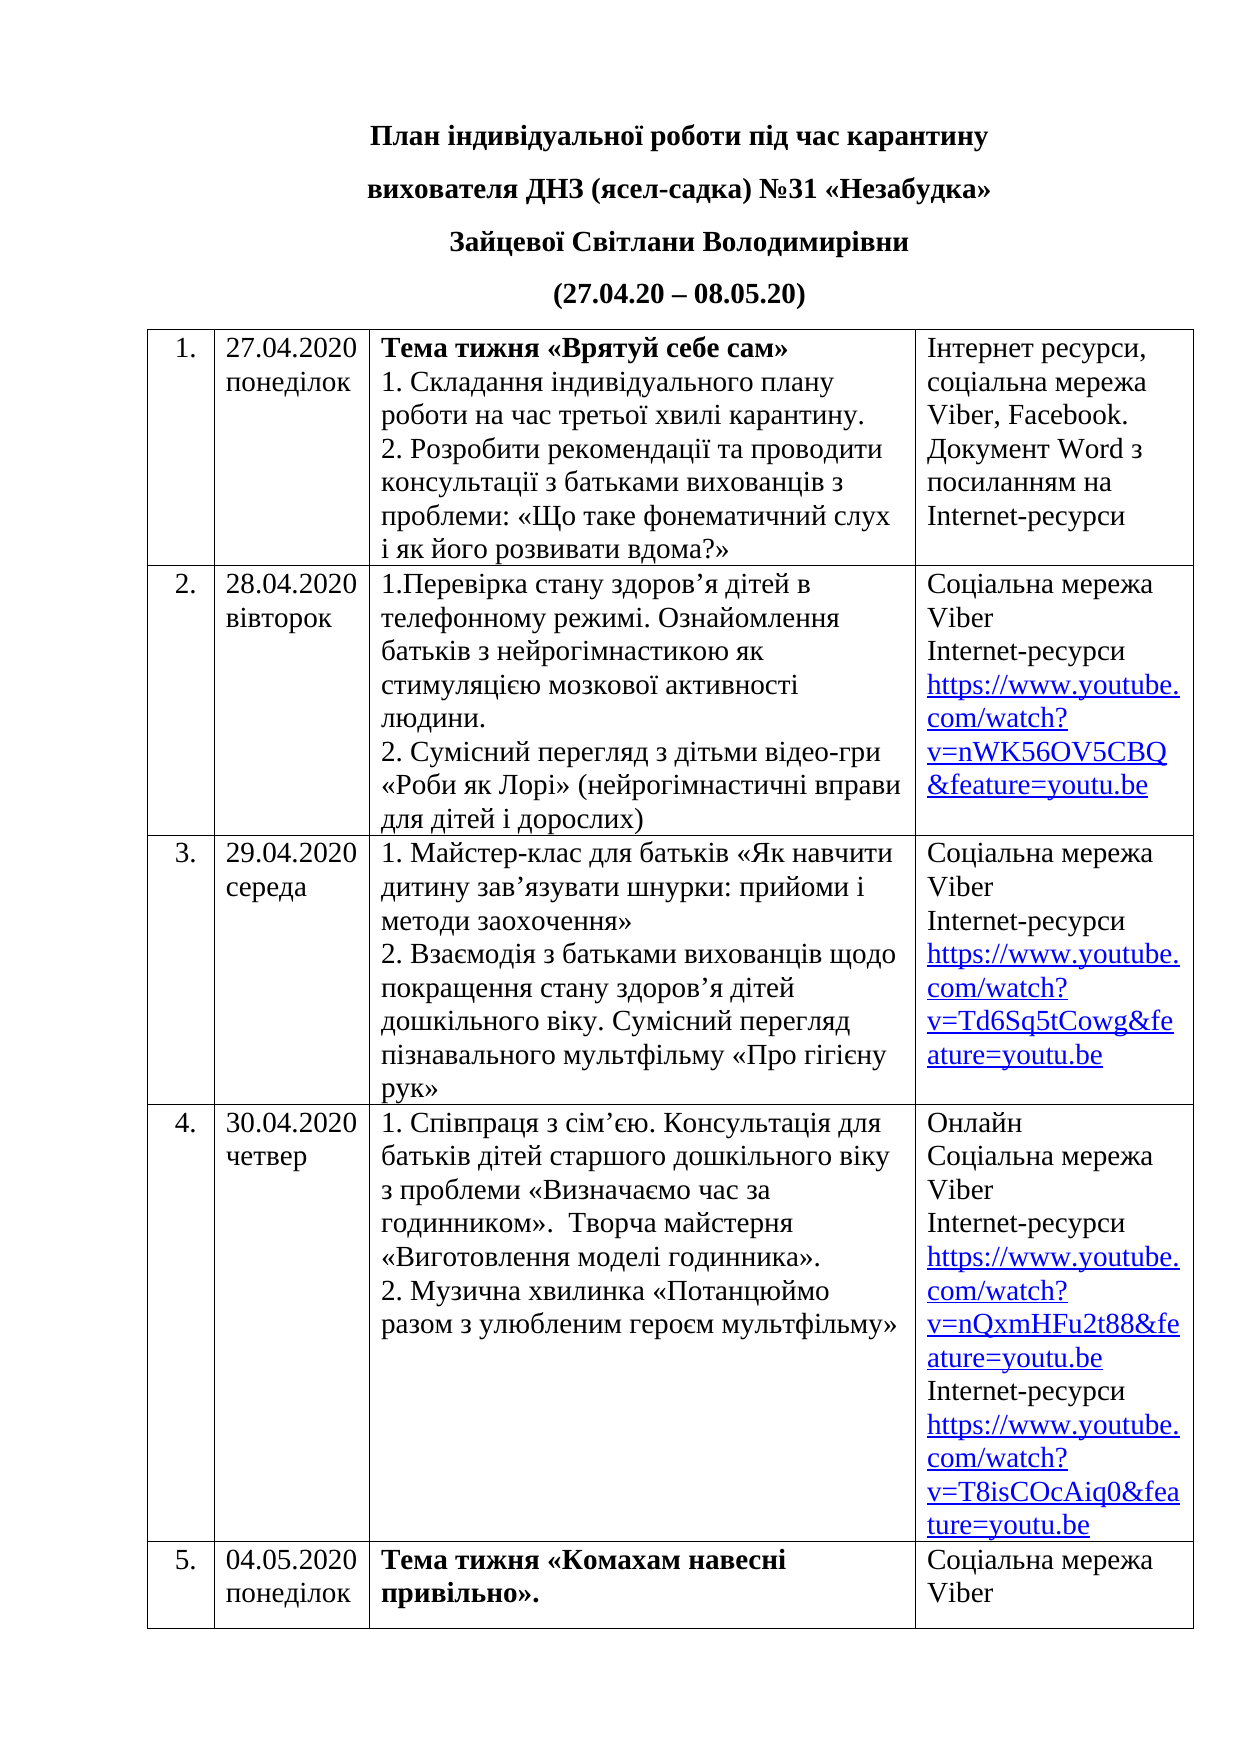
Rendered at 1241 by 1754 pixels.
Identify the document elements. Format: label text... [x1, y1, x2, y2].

table_cell Соціальна мережа Viber Internet-ресурси https://www.youtube.com/watch?v=nWK56OV5CBQ&feature=youtu.be [916, 566, 1193, 834]
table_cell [370, 1542, 915, 1628]
table_cell 1. Майстер-клас для батьків «Як навчити дитину зав’язувати шнурки: прийоми і методи заохочення» 2. Взаємодія з батьками вихованців щодо покращення стану здоров’я дітей дошкільного віку. Сумісний перегляд пізнавального мультфільму «Про гігієну рук» [370, 836, 915, 1104]
table_cell 1.Перевірка стану здоров’я дітей в телефонному режимі. Ознайомлення батьків з нейрогімнастикою як стимуляцією мозкової активності людини. 2. Сумісний перегляд з дітьми відео-гри «Роби як Лорі» (нейрогімнастичні вправи для дітей і дорослих) [370, 566, 915, 834]
table_cell [148, 1105, 214, 1541]
table_cell Соціальна мережа Viber Internet-ресурси https://www.youtube.com/watch?v=Td6Sq5tCowg&feature=youtu.be [916, 836, 1193, 1104]
table_cell [148, 1542, 214, 1628]
text вихователя ДНЗ (ясел-садка) №31 «Незабудка» [177, 171, 1181, 204]
table_cell Онлайн Соціальна мережа Viber Internet-ресурси https://www.youtube.com/watch?v=nQxmHFu2t88&feature=youtu.be Internet-ресурси https://www.youtube.com/watch?v=T8isCOcAiq0&feature=youtu.be [916, 1105, 1193, 1541]
table_header 27.04.2020 понеділок [215, 330, 369, 565]
text План індивідуальної роботи під час карантину [177, 118, 1181, 152]
table_cell 29.04.2020 середа [215, 836, 369, 1104]
table_header Тема тижня «Врятуй себе сам» 1. Складання індивідуального плану роботи на час третьої хвилі карантину. 2. Розробити рекомендації та проводити консультації з батьками вихованців з проблеми: «Що таке фонематичний слух і як його розвивати вдома?» [370, 330, 915, 565]
text (27.04.20 – 08.05.20) [177, 277, 1181, 310]
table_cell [215, 1542, 369, 1628]
text Зайцевої Світлани Володимирівни [177, 224, 1181, 257]
table_header [148, 330, 214, 565]
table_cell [916, 1542, 1193, 1628]
table_cell 28.04.2020 вівторок [215, 566, 369, 834]
table_cell 30.04.2020 четвер [215, 1105, 369, 1541]
table_cell [148, 836, 214, 1104]
table_cell [148, 566, 214, 834]
table_header Інтернет ресурси, соціальна мережа Viber, Facebook. Документ Word з посиланням на Internet-ресурси [916, 330, 1193, 565]
table_cell 1. Співпраця з сім’єю. Консультація для батьків дітей старшого дошкільного віку з проблеми «Визначаємо час за годинником». Творча майстерня «Виготовлення моделі годинника». 2. Музична хвилинка «Потанцюймо разом з улюбленим героєм мультфільму» [370, 1105, 915, 1541]
